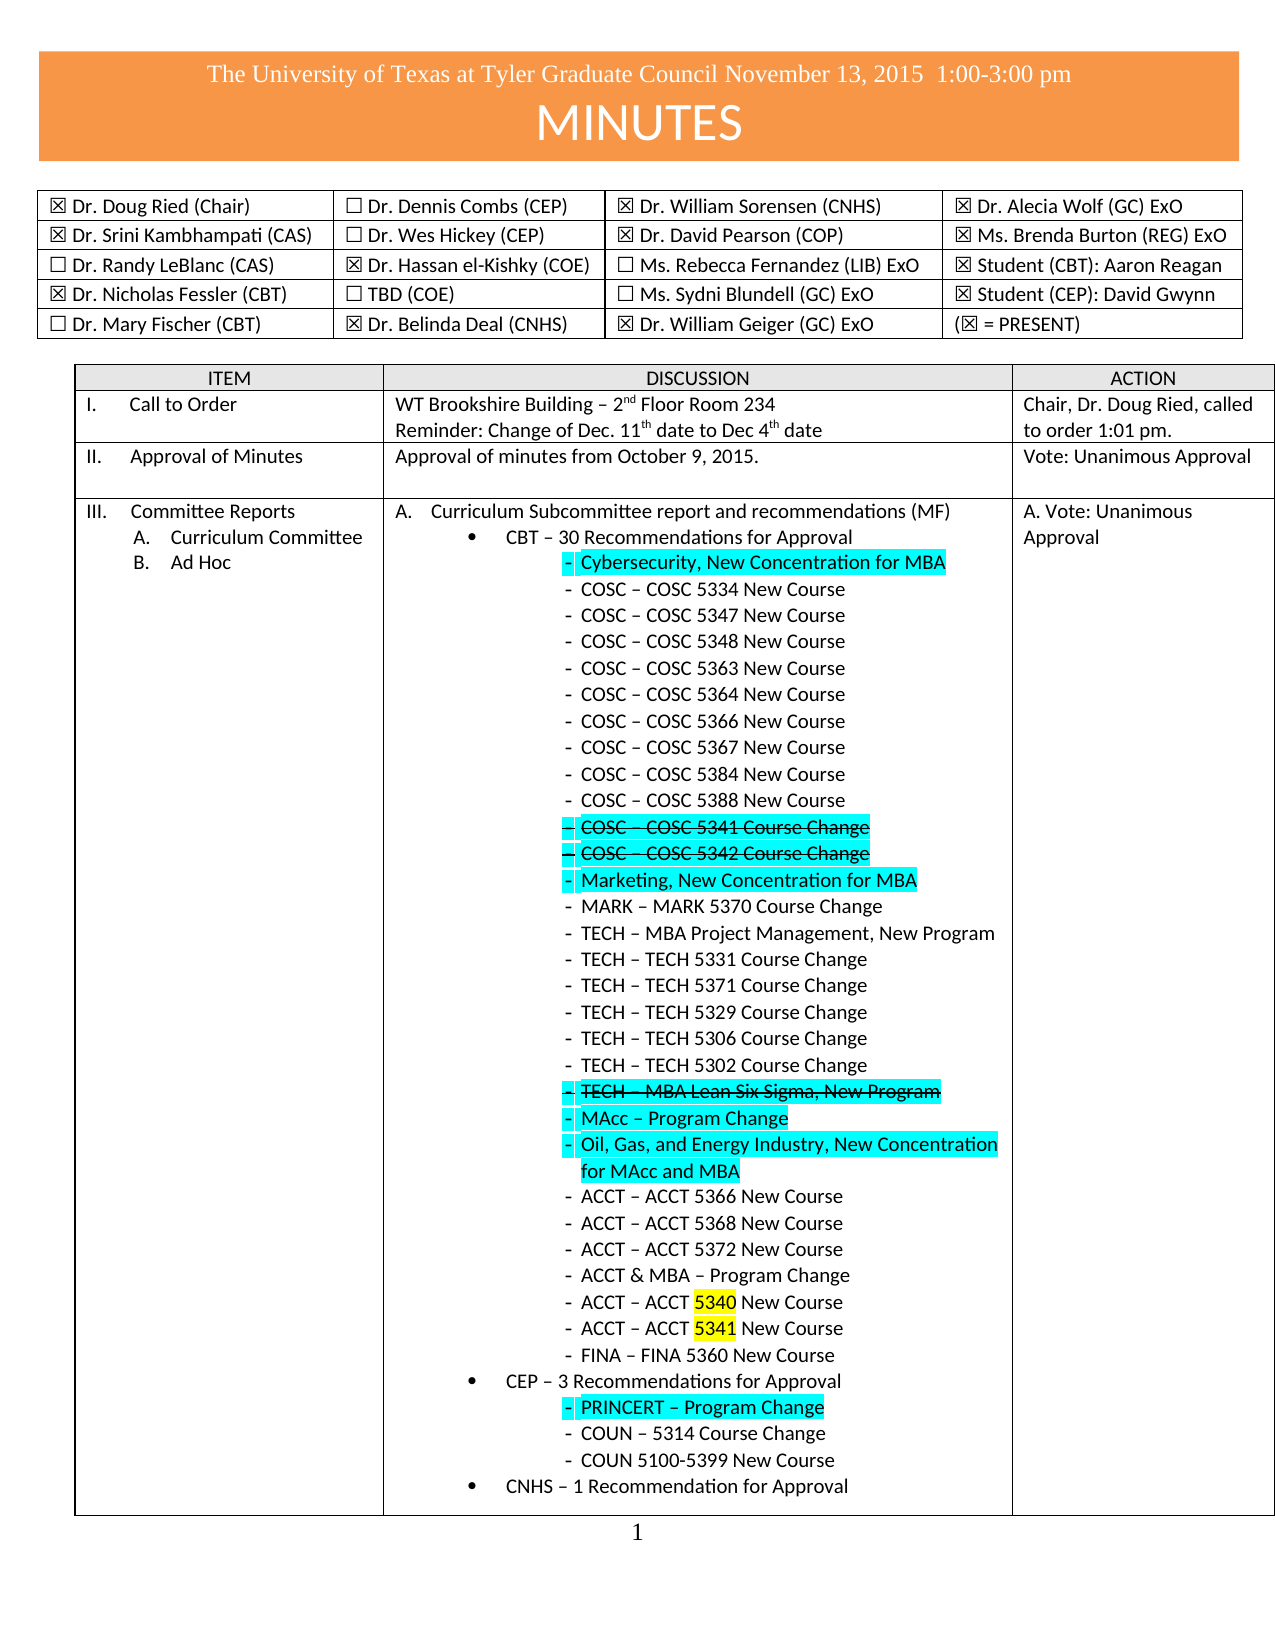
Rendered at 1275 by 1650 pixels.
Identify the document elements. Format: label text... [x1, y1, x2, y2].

table_header ACTION [1013, 365, 1274, 390]
table_header Dr. Dennis Combs (CEP) [334, 191, 604, 219]
table_cell II. Approval of Minutes [76, 443, 383, 497]
table_header Dr. William Sorensen (CNHS) [606, 191, 942, 219]
table_cell Dr. Srini Kambhampati (CAS) [38, 221, 333, 249]
table_cell Student (CBT): Aaron Reagan [943, 250, 1242, 278]
table_cell TBD (COE) [334, 280, 604, 308]
table_cell Dr. Nicholas Fessler (CBT) [38, 280, 333, 308]
table_cell Ms. Sydni Blundell (GC) ExO [606, 280, 942, 308]
table_header Dr. Alecia Wolf (GC) ExO [943, 191, 1242, 219]
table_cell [76, 499, 383, 1515]
table_cell Dr. Belinda Deal (CNHS) [334, 309, 604, 337]
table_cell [1013, 499, 1274, 1515]
table_header ITEM [76, 365, 383, 390]
table_cell I. Call to Order [76, 391, 383, 442]
table_cell Ms. Rebecca Fernandez (LIB) ExO [606, 250, 942, 278]
table_cell Ms. Brenda Burton (REG) ExO [943, 221, 1242, 249]
table_cell WT Brookshire Building – 2nd Floor Room 234 Reminder: Change of Dec. 11th date to Dec 4th date [384, 391, 1012, 442]
table_cell Student (CEP): David Gwynn [943, 280, 1242, 308]
table_cell Dr. William Geiger (GC) ExO [606, 309, 942, 337]
table_cell Dr. David Pearson (COP) [606, 221, 942, 249]
table_cell ( = PRESENT) [943, 309, 1242, 337]
table_cell Dr. Mary Fischer (CBT) [38, 309, 333, 337]
table_cell Dr. Hassan el-Kishky (COE) [334, 250, 604, 278]
table_cell Chair, Dr. Doug Ried, called to order 1:01 pm. [1013, 391, 1274, 442]
table_cell Approval of minutes from October 9, 2015. [384, 443, 1012, 497]
table_header DISCUSSION [384, 365, 1012, 390]
table_header Dr. Doug Ried (Chair) [38, 191, 333, 219]
table_cell Dr. Wes Hickey (CEP) [334, 221, 604, 249]
table_cell Vote: Unanimous Approval [1013, 443, 1274, 497]
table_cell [384, 499, 1012, 1515]
table_cell Dr. Randy LeBlanc (CAS) [38, 250, 333, 278]
